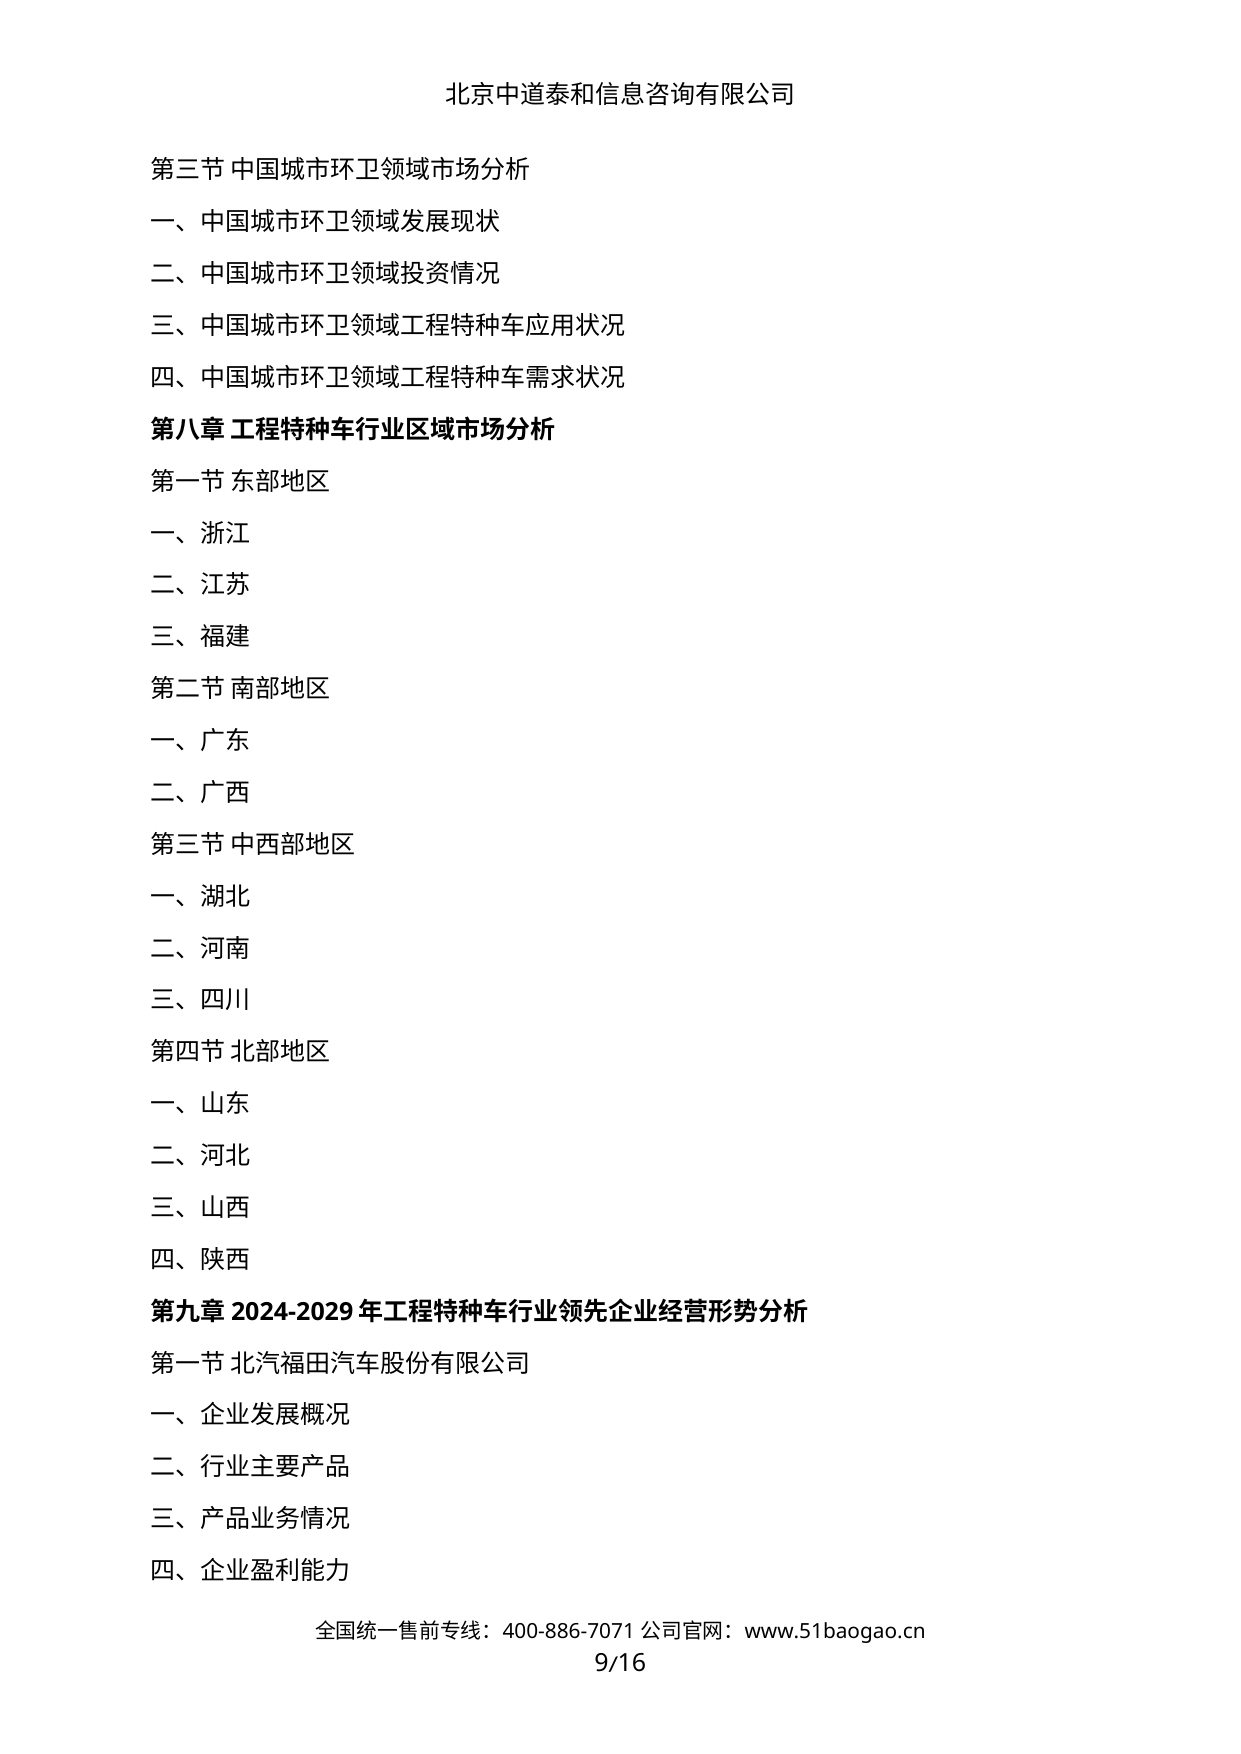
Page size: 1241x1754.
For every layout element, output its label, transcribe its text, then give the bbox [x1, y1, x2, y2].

text 第八章 工程特种车行业区域市场分析 [150, 409, 1090, 446]
text 二、中国城市环卫领域投资情况 [150, 254, 1090, 290]
text 三、四川 [150, 980, 1090, 1016]
text 一、山东 [150, 1084, 1090, 1120]
text 三、山西 [150, 1187, 1090, 1224]
text 第一节 北汽福田汽车股份有限公司 [150, 1343, 1090, 1379]
text 三、中国城市环卫领域工程特种车应用状况 [150, 306, 1090, 342]
text 第四节 北部地区 [150, 1032, 1090, 1068]
text 三、福建 [150, 617, 1090, 653]
text 二、河北 [150, 1136, 1090, 1172]
text 四、中国城市环卫领域工程特种车需求状况 [150, 357, 1090, 394]
text 二、江苏 [150, 565, 1090, 601]
text 一、湖北 [150, 876, 1090, 912]
text 第三节 中西部地区 [150, 824, 1090, 861]
text 第九章 2024-2029年工程特种车行业领先企业经营形势分析 [150, 1291, 1090, 1327]
text 二、行业主要产品 [150, 1447, 1090, 1483]
text 一、广东 [150, 721, 1090, 757]
text 第二节 南部地区 [150, 669, 1090, 705]
text 一、企业发展概况 [150, 1395, 1090, 1431]
text 四、企业盈利能力 [150, 1551, 1090, 1587]
text 一、中国城市环卫领域发展现状 [150, 202, 1090, 238]
text 三、产品业务情况 [150, 1499, 1090, 1535]
text 二、广西 [150, 772, 1090, 809]
text 第一节 东部地区 [150, 461, 1090, 497]
text 二、河南 [150, 928, 1090, 964]
text 第三节 中国城市环卫领域市场分析 [150, 150, 1090, 186]
text 四、陕西 [150, 1239, 1090, 1276]
text 一、浙江 [150, 513, 1090, 549]
